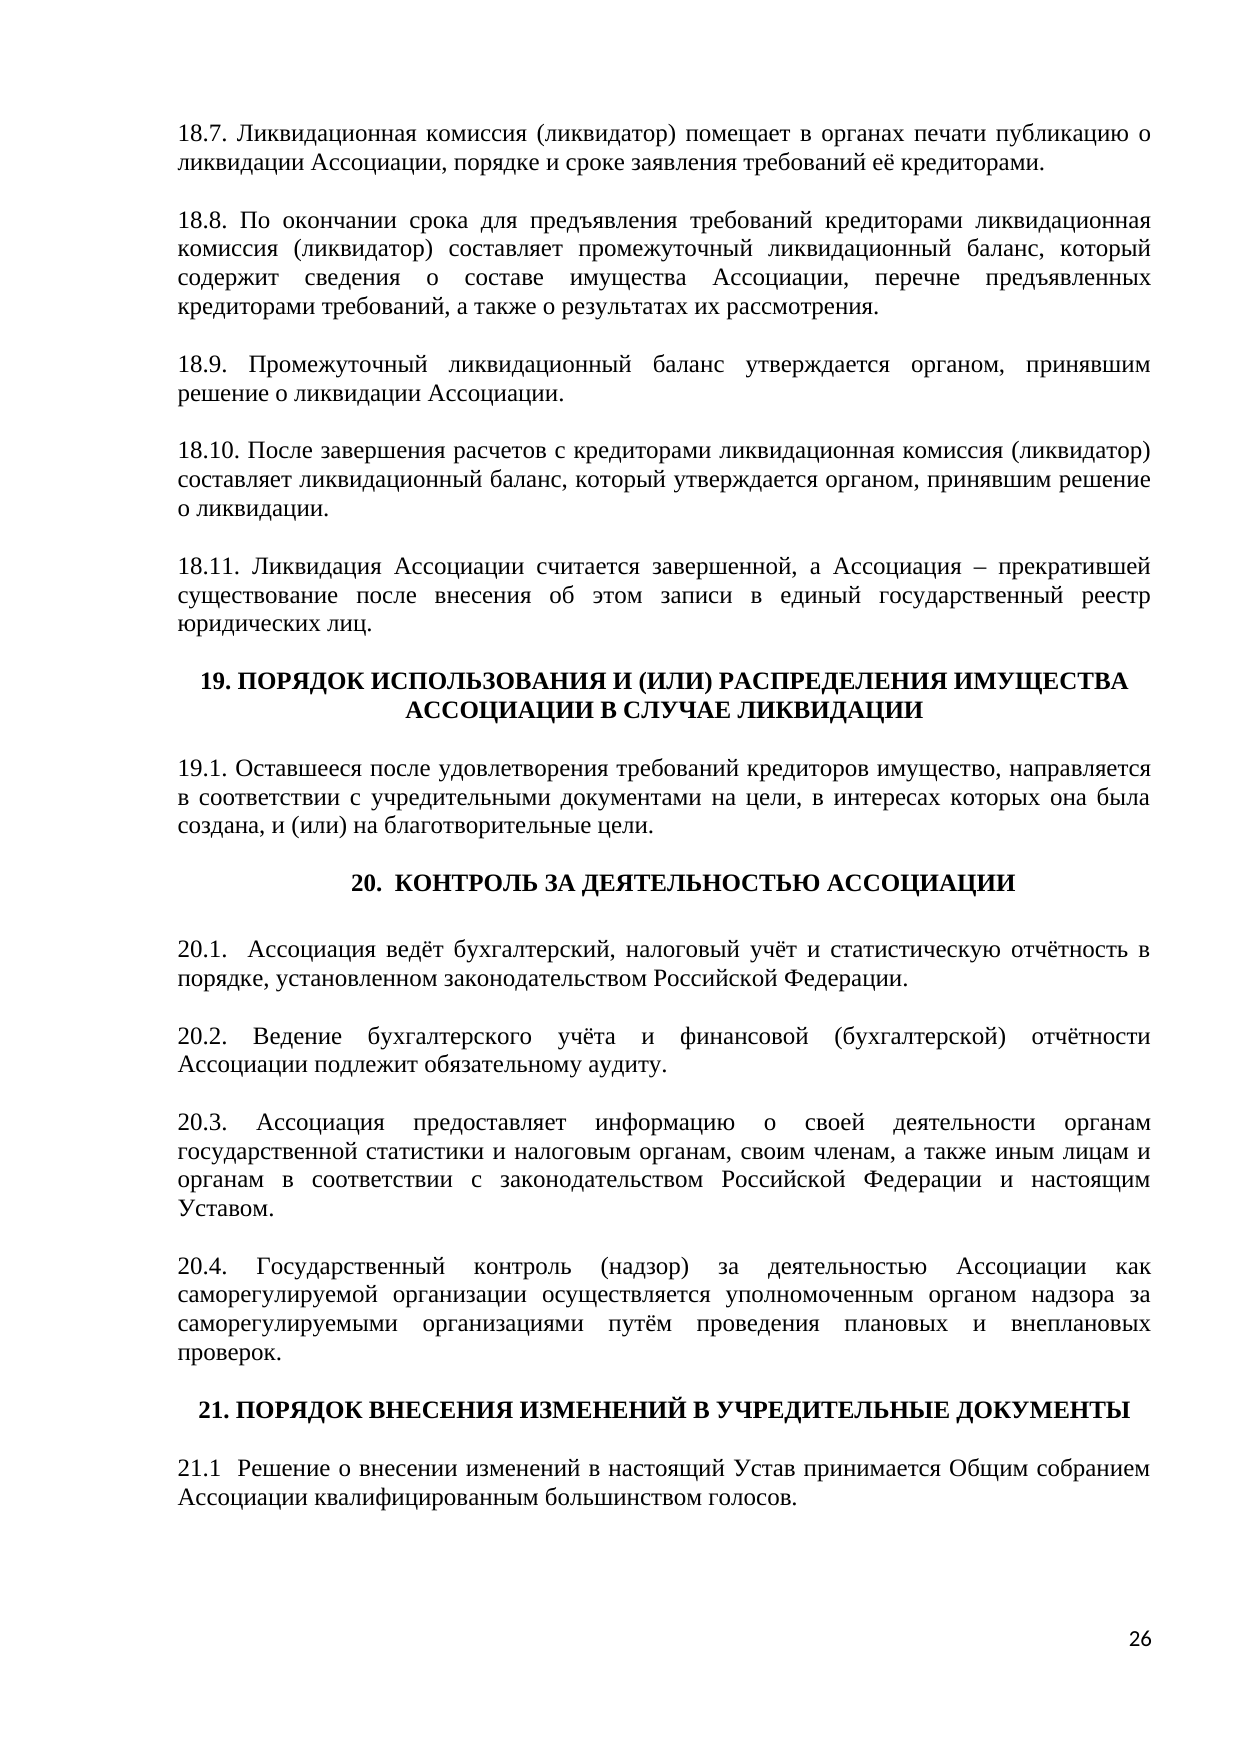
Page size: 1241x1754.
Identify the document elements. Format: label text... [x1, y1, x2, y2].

text 20.1. Ассоциация ведёт бухгалтерский, налоговый учёт и статистическую отчётность в порядке, установленном законодательством Российской Федерации. [177, 1310, 1152, 1367]
text 20.3. Ассоциация предоставляет информацию о своей деятельности органам государственной статистики и налоговым органам, своим членам, а также иным лицам и органам в соответствии с законодательством Российской Федерации и настоящим Уставом. [177, 1482, 1152, 1597]
text 18.4. Ликвидация Ассоциации производится по решению Общего собрания членов Ассоциации, судебных, либо иных, уполномоченных на то органов. [177, 205, 1152, 262]
text 20.2. Ведение бухгалтерского учёта и финансовой (бухгалтерской) отчётности Ассоциации подлежит обязательному аудиту. [177, 1396, 1152, 1454]
list 20. КОНТРОЛЬ ЗА ДЕЯТЕЛЬНОСТЬЮ АССОЦИАЦИИ [215, 1244, 1152, 1273]
text 19. ПОРЯДОК ИСПОЛЬЗОВАНИЯ И (ИЛИ) РАСПРЕДЕЛЕНИЯ ИМУЩЕСТВА АССОЦИАЦИИ В СЛУЧАЕ ЛИКВИДАЦИИ [177, 1042, 1152, 1099]
text 18.9. Промежуточный ликвидационный баланс утверждается органом, принявшим решение о ликвидации Ассоциации. [177, 724, 1152, 782]
text 18.8. По окончании срока для предъявления требований кредиторами ликвидационная комиссия (ликвидатор) составляет промежуточный ликвидационный баланс, который содержит сведения о составе имущества Ассоциации, перечне предъявленных кредиторами требований, а также о результатах их рассмотрения. [177, 580, 1152, 695]
text 18.10. После завершения расчетов с кредиторами ликвидационная комиссия (ликвидатор) составляет ликвидационный баланс, который утверждается органом, принявшим решение о ликвидации. [177, 811, 1152, 897]
text 18.7. Ликвидационная комиссия (ликвидатор) помещает в органах печати публикацию о ликвидации Ассоциации, порядке и сроке заявления требований её кредиторами. [177, 493, 1152, 551]
text 18.6. С момента назначения ликвидационной комиссии (ликвидатора) к ней (к нему) переходят полномочия по управлению делами Ассоциации. [177, 407, 1152, 464]
text 18.5. Орган, принявший решение о ликвидации Ассоциации, назначает в соответствии с действующим законодательством, ликвидационную комиссию (ликвидатора) и устанавливает порядок, и сроки ликвидации. [177, 291, 1152, 378]
text 18.11. Ликвидация Ассоциации считается завершенной, а Ассоциация – прекратившей существование после внесения об этом записи в единый государственный реестр юридических лиц. [177, 926, 1152, 1013]
text 8.3. Ассоциация может быть ликвидирована в порядке, предусмотренном действующим законодательством Российской Федерации. [177, 118, 1152, 176]
text 19.1. Оставшееся после удовлетворения требований кредиторов имущество, направляется в соответствии с учредительными документами на цели, в интересах которых она была создана, и (или) на благотворительные цели. [177, 1128, 1152, 1215]
